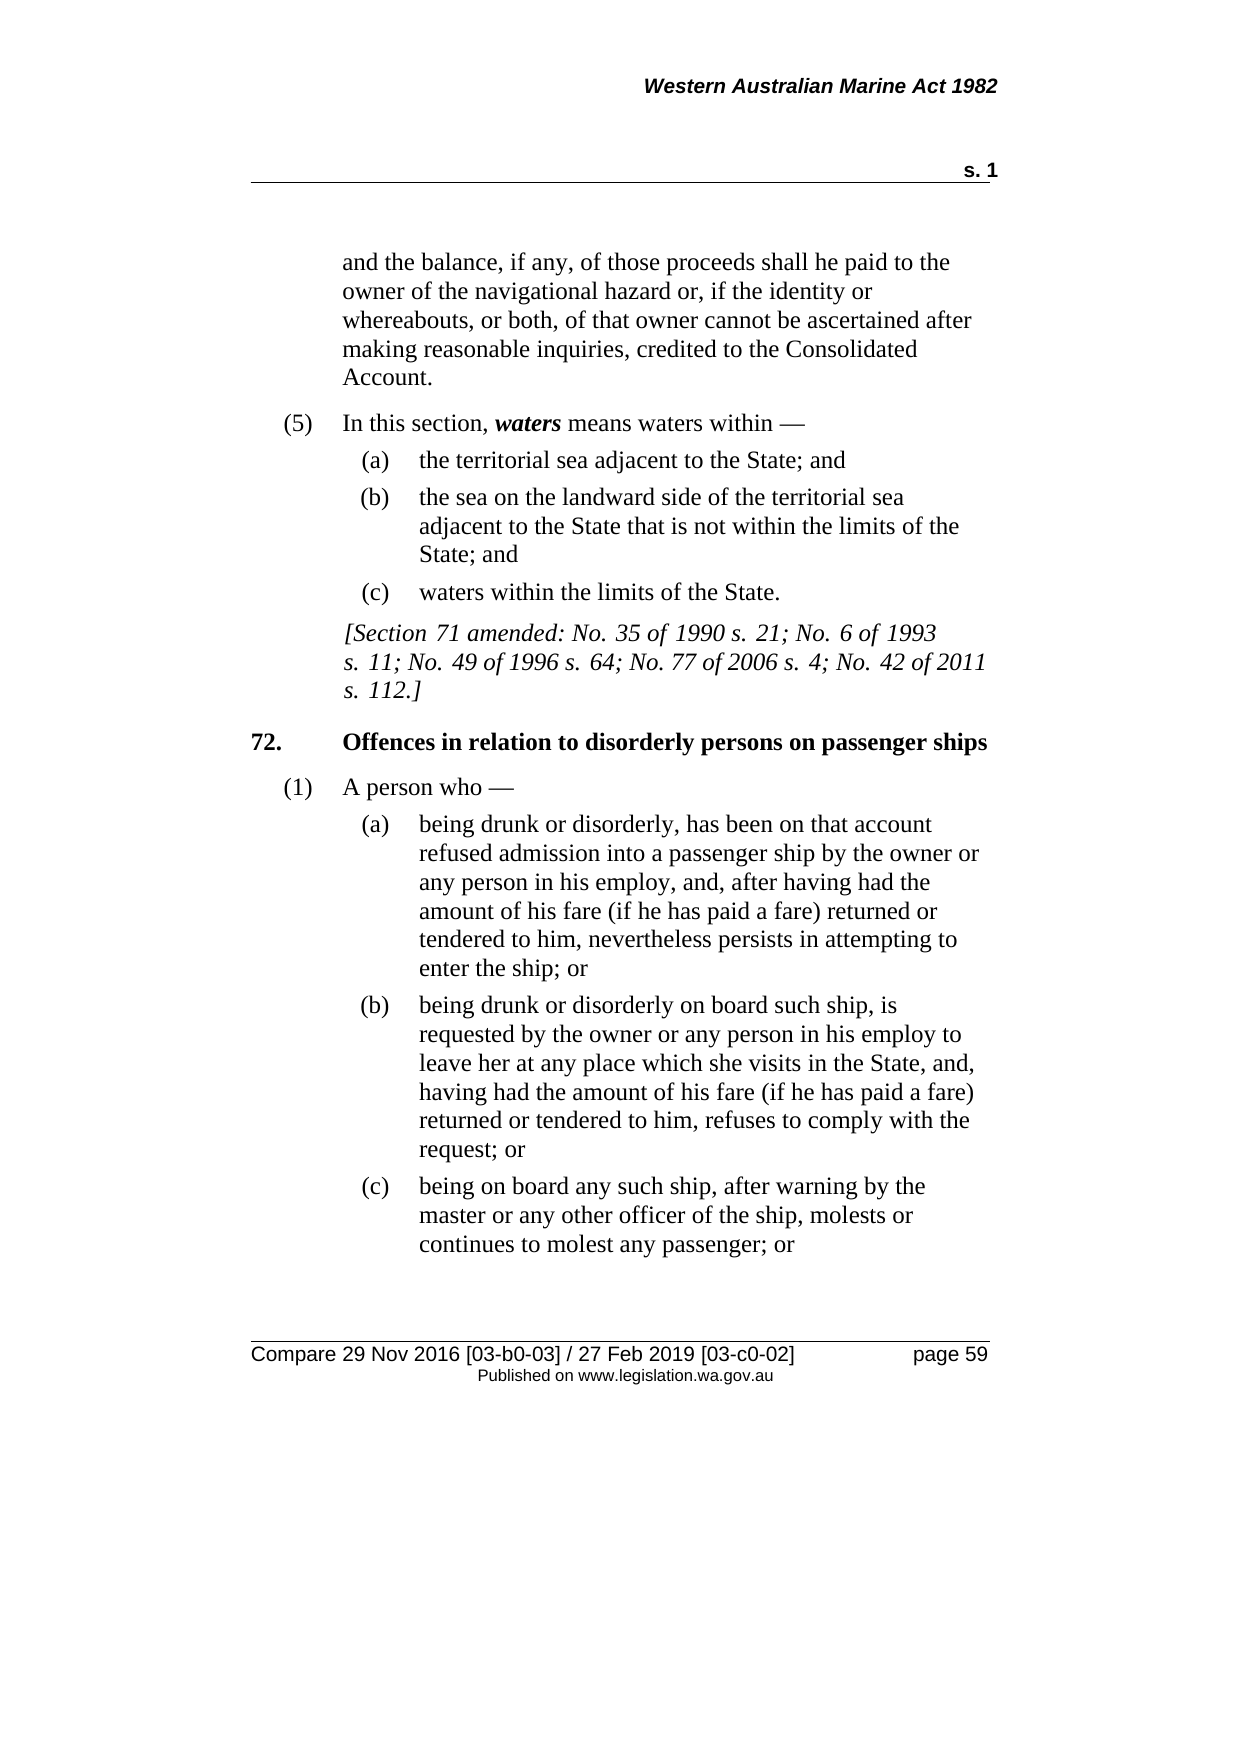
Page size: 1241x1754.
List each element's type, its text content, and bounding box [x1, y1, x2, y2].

text (1) A person who — [251, 772, 990, 801]
text (c) being on board any such ship, after warning by the master or any other officer of the ship, molests or continues to molest any passenger; or [251, 1171, 990, 1257]
text (a) the territorial sea adjacent to the State; and [251, 445, 990, 474]
text (5) In this section, waters means waters within — [251, 408, 990, 437]
text (b) the sea on the landward side of the territorial sea adjacent to the State that is not within the limits of the State; and [251, 482, 990, 568]
text and the balance, if any, of those proceeds shall he paid to the owner of the navigational hazard or, if the identity or whereabouts, or both, of that owner cannot be ascertained after making reasonable inquiries, credited to the Consolidated Account. [251, 247, 990, 391]
text (c) waters within the limits of the State. [251, 577, 990, 605]
text (a) being drunk or disorderly, has been on that account refused admission into a passenger ship by the owner or any person in his employ, and, after having had the amount of his fare (if he has paid a fare) returned or tendered to him, nevertheless persists in attempting to enter the ship; or [251, 809, 990, 982]
text (b) being drunk or disorderly on board such ship, is requested by the owner or any person in his employ to leave her at any place which she visits in the State, and, having had the amount of his fare (if he has paid a fare) returned or tendered to him, refuses to comply with the request; or [251, 990, 990, 1163]
subtitle 72. Offences in relation to disorderly persons on passenger ships [251, 727, 990, 756]
text [Section 71 amended: No. 35 of 1990 s. 21; No. 6 of 1993 s. 11; No. 49 of 1996 s. 64; No. 77 of 2006 s. 4; No. 42 of 2011 s. 112.] [251, 618, 990, 704]
